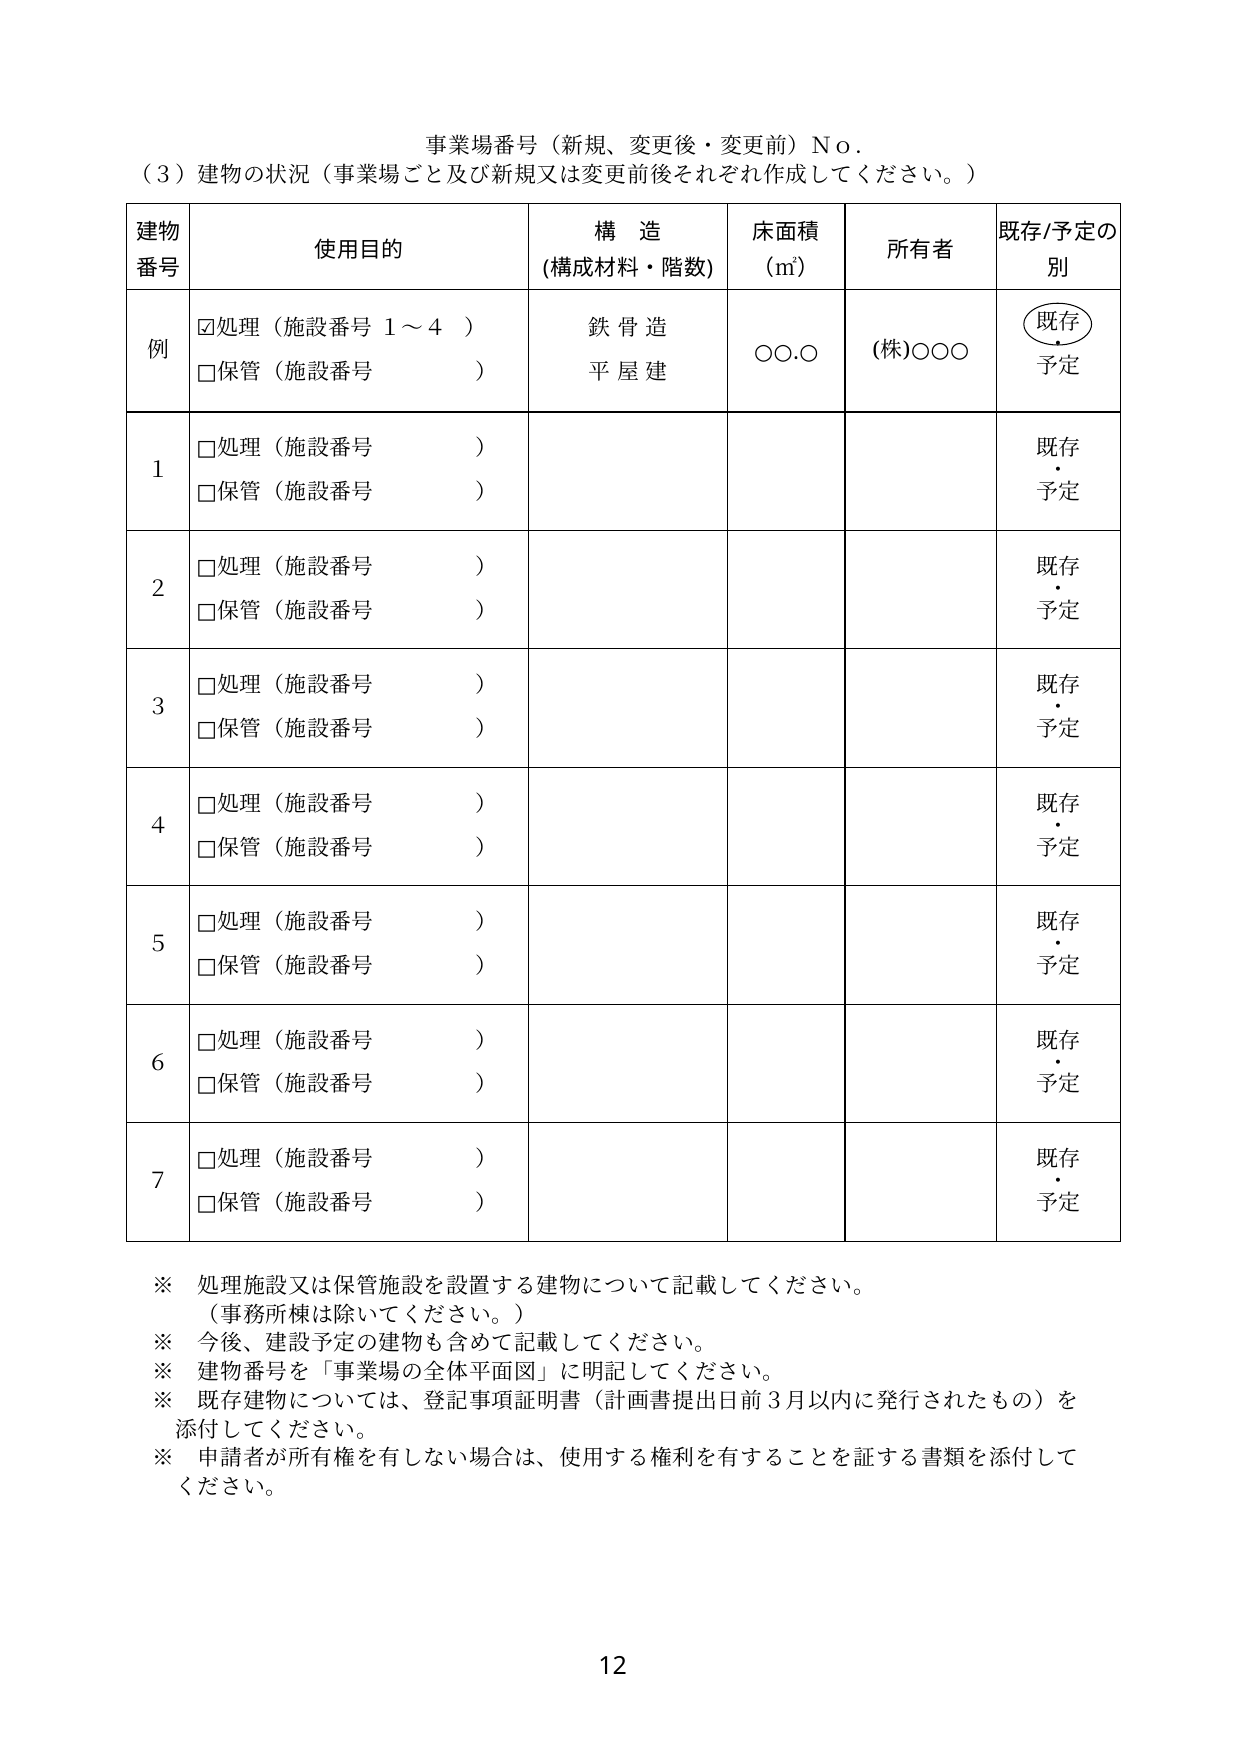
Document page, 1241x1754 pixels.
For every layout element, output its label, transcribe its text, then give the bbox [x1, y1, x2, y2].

text 添付してください。 [130, 1414, 1117, 1443]
text （事務所棟は除いてください。） [130, 1299, 1117, 1328]
table_cell 既存 ・ 予定 [997, 768, 1120, 885]
table_cell [846, 531, 996, 648]
table_cell 既存 ・ 予定 [997, 1123, 1120, 1241]
table_cell [846, 768, 996, 885]
text 事業場番号（新規、変更後・変更前）Ｎｏ． [130, 130, 1117, 159]
text ※ 建物番号を「事業場の全体平面図」に明記してください。 [130, 1357, 1117, 1385]
table_cell [728, 413, 844, 530]
table_cell [728, 886, 844, 1004]
table_cell [846, 1123, 996, 1241]
table_cell １ [127, 413, 189, 530]
table_cell ７ [127, 1123, 189, 1241]
text ※ 既存建物については、登記事項証明書（計画書提出日前３月以内に発行されたもの）を [130, 1385, 1117, 1414]
table_header 所有者 [846, 204, 996, 289]
table_cell 既存 ・ 予定 [997, 531, 1120, 648]
table_cell [529, 1123, 727, 1241]
table_cell 既存 ・ 予定 [997, 290, 1120, 411]
text ※ 今後、建設予定の建物も含めて記載してください。 [130, 1328, 1117, 1357]
table_header 構 造 (構成材料・階数) [529, 204, 727, 289]
table_cell 既存 ・ 予定 [997, 1005, 1120, 1122]
table_cell 既存 ・ 予定 [997, 649, 1120, 767]
table_cell □処理（施設番号 ） □保管（施設番号 ） [190, 531, 528, 648]
table_cell [728, 768, 844, 885]
table_header 床面積 （㎡） [728, 204, 844, 289]
table_cell 既存 ・ 予定 [997, 413, 1120, 530]
table_header 建物番号 [127, 204, 189, 289]
table_cell ○○.○ [728, 290, 844, 411]
table_cell □処理（施設番号 ） □保管（施設番号 ） [190, 649, 528, 767]
table_cell □処理（施設番号 ） □保管（施設番号 ） [190, 1005, 528, 1122]
table_cell [846, 886, 996, 1004]
table_cell [529, 1005, 727, 1122]
table_cell [728, 649, 844, 767]
table_cell [529, 649, 727, 767]
table_cell [529, 886, 727, 1004]
table_cell [728, 531, 844, 648]
text （３）建物の状況（事業場ごと及び新規又は変更前後それぞれ作成してください。） [130, 159, 1117, 188]
table_header 使用目的 [190, 204, 528, 289]
table_cell ☑処理（施設番号 １～４ ） □保管（施設番号 ） [190, 290, 528, 411]
table_cell 例 [127, 290, 189, 411]
table_cell □処理（施設番号 ） □保管（施設番号 ） [190, 413, 528, 530]
table_cell ４ [127, 768, 189, 885]
table_cell [529, 531, 727, 648]
table_cell [529, 768, 727, 885]
table_cell ２ [127, 531, 189, 648]
table_cell (株)○○○ [846, 290, 996, 411]
text ください。 [130, 1472, 1117, 1500]
table_cell [846, 413, 996, 530]
table_cell 鉄 骨 造 平 屋 建 [529, 290, 727, 411]
table_cell □処理（施設番号 ） □保管（施設番号 ） [190, 768, 528, 885]
table_header 既存/予定の別 [997, 204, 1120, 289]
text ※ 申請者が所有権を有しない場合は、使用する権利を有することを証する書類を添付して [130, 1443, 1117, 1472]
table_cell [728, 1123, 844, 1241]
table_cell [529, 413, 727, 530]
table_cell □処理（施設番号 ） □保管（施設番号 ） [190, 886, 528, 1004]
table_cell [728, 1005, 844, 1122]
table_cell ６ [127, 1005, 189, 1122]
table_cell [846, 649, 996, 767]
text ※ 処理施設又は保管施設を設置する建物について記載してください。 [130, 1270, 1117, 1299]
table_cell □処理（施設番号 ） □保管（施設番号 ） [190, 1123, 528, 1241]
table_cell 既存 ・ 予定 [997, 886, 1120, 1004]
table_cell ５ [127, 886, 189, 1004]
table_cell ３ [127, 649, 189, 767]
table_cell [846, 1005, 996, 1122]
